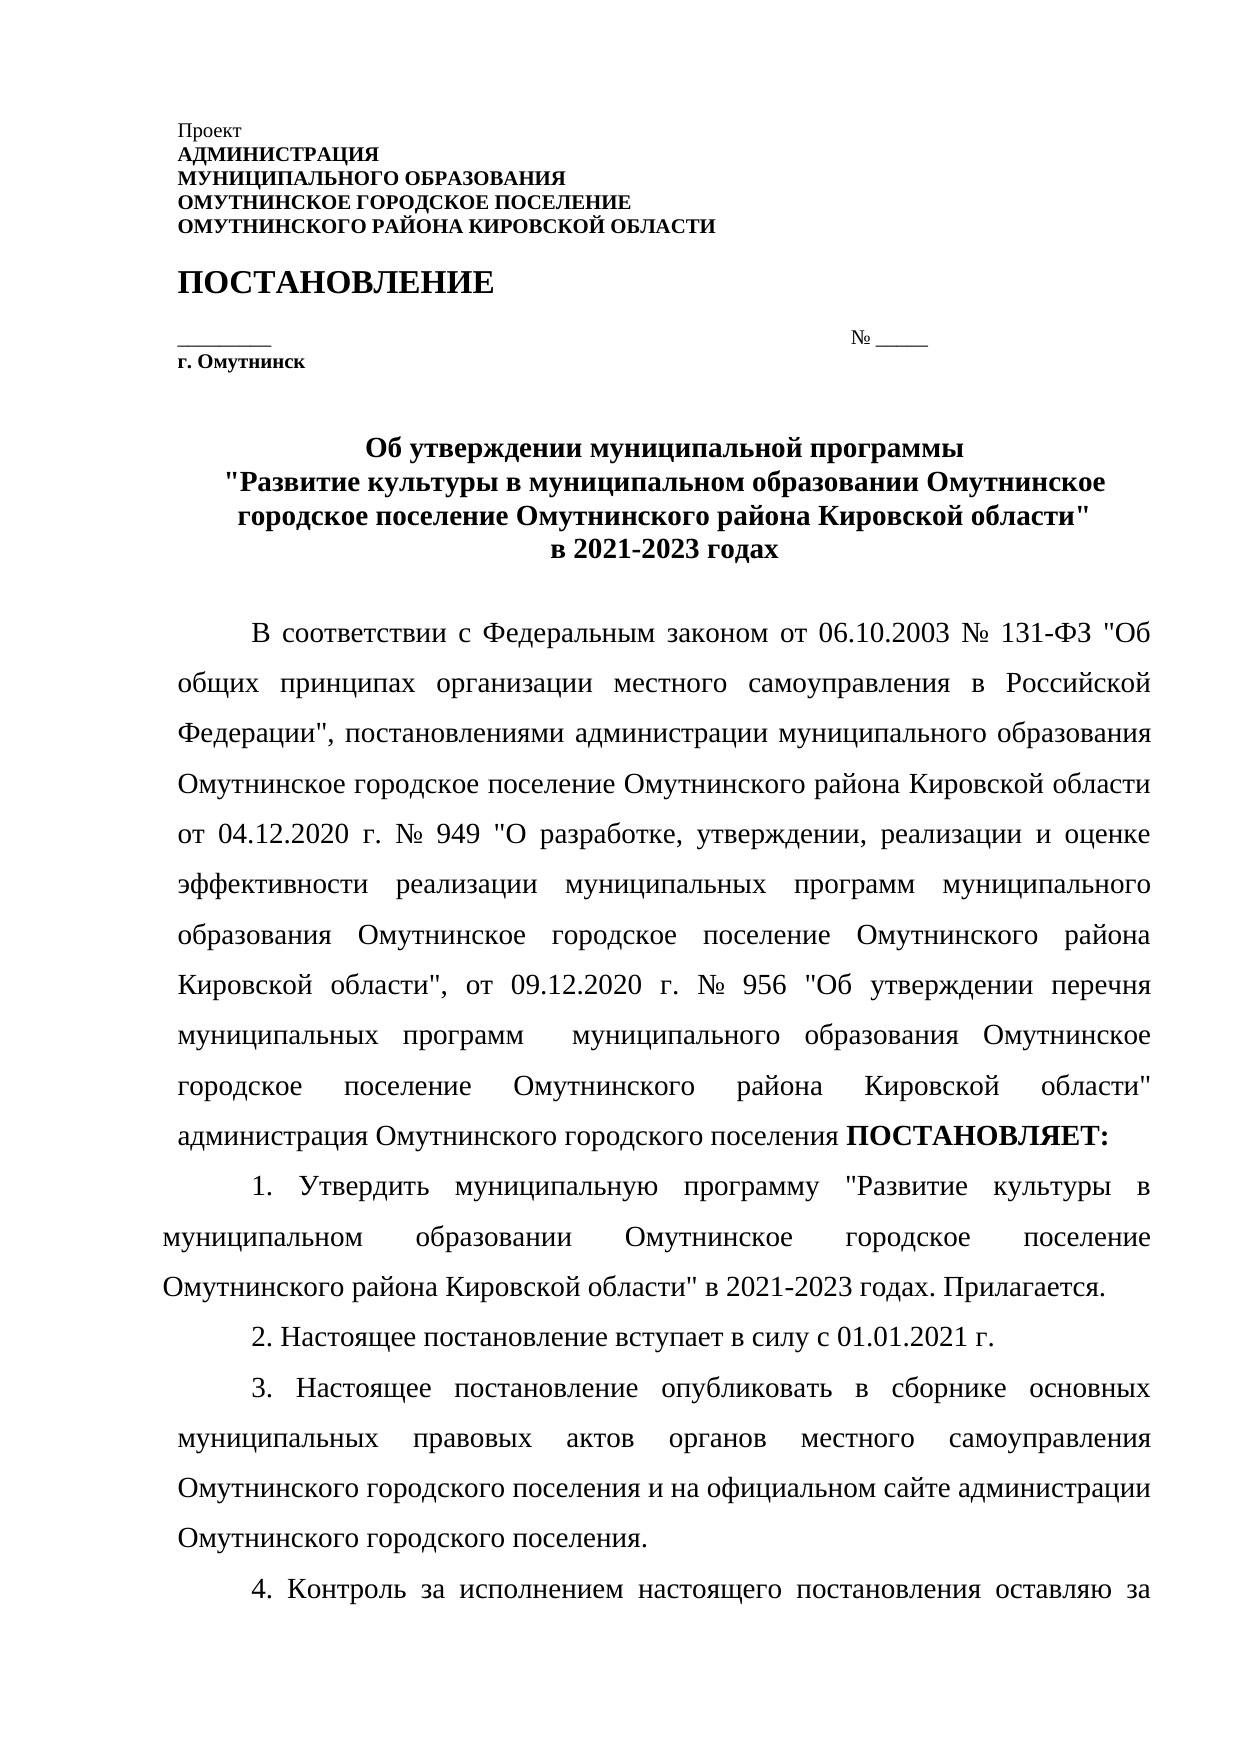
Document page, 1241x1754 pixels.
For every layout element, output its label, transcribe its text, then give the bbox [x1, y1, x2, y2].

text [177, 1571, 1152, 1604]
text В соответствии с Федеральным законом от 06.10.2003 № 131-ФЗ "Об общих принципах организации местного самоуправления в Российской Федерации", постановлениями администрации муниципального образования Омутнинское городское поселение Омутнинского района Кировской области от 04.12.2020 г. № 949 "О разработке, утверждении, реализации и оценке эффективности реализации муниципальных программ муниципального образования Омутнинское городское поселение Омутнинского района Кировской области", от 09.12.2020 г. № 956 "Об утверждении перечня муниципальных программ муниципального образования Омутнинское городское поселение Омутнинского района Кировской области" администрация Омутнинского городского поселения ПОСТАНОВЛЯЕТ: [177, 615, 1152, 1152]
text 1. Утвердить муниципальную программу "Развитие культуры в муниципальном образовании Омутнинское городское поселение Омутнинского района Кировской области" в 2021-2023 годах. Прилагается. [162, 1168, 1152, 1303]
text Об утверждении муниципальной программы [177, 431, 1152, 464]
text "Развитие культуры в муниципальном образовании Омутнинское городское поселение Омутнинского района Кировской области" [177, 464, 1152, 531]
text в 2021-2023 годах [177, 531, 1152, 565]
text 2. Настоящее постановление вступает в силу с 01.01.2021 г. [177, 1319, 1152, 1353]
text 3. Настоящее постановление опубликовать в сборнике основных муниципальных правовых актов органов местного самоуправления Омутнинского городского поселения и на официальном сайте администрации Омутнинского городского поселения. [177, 1370, 1152, 1554]
